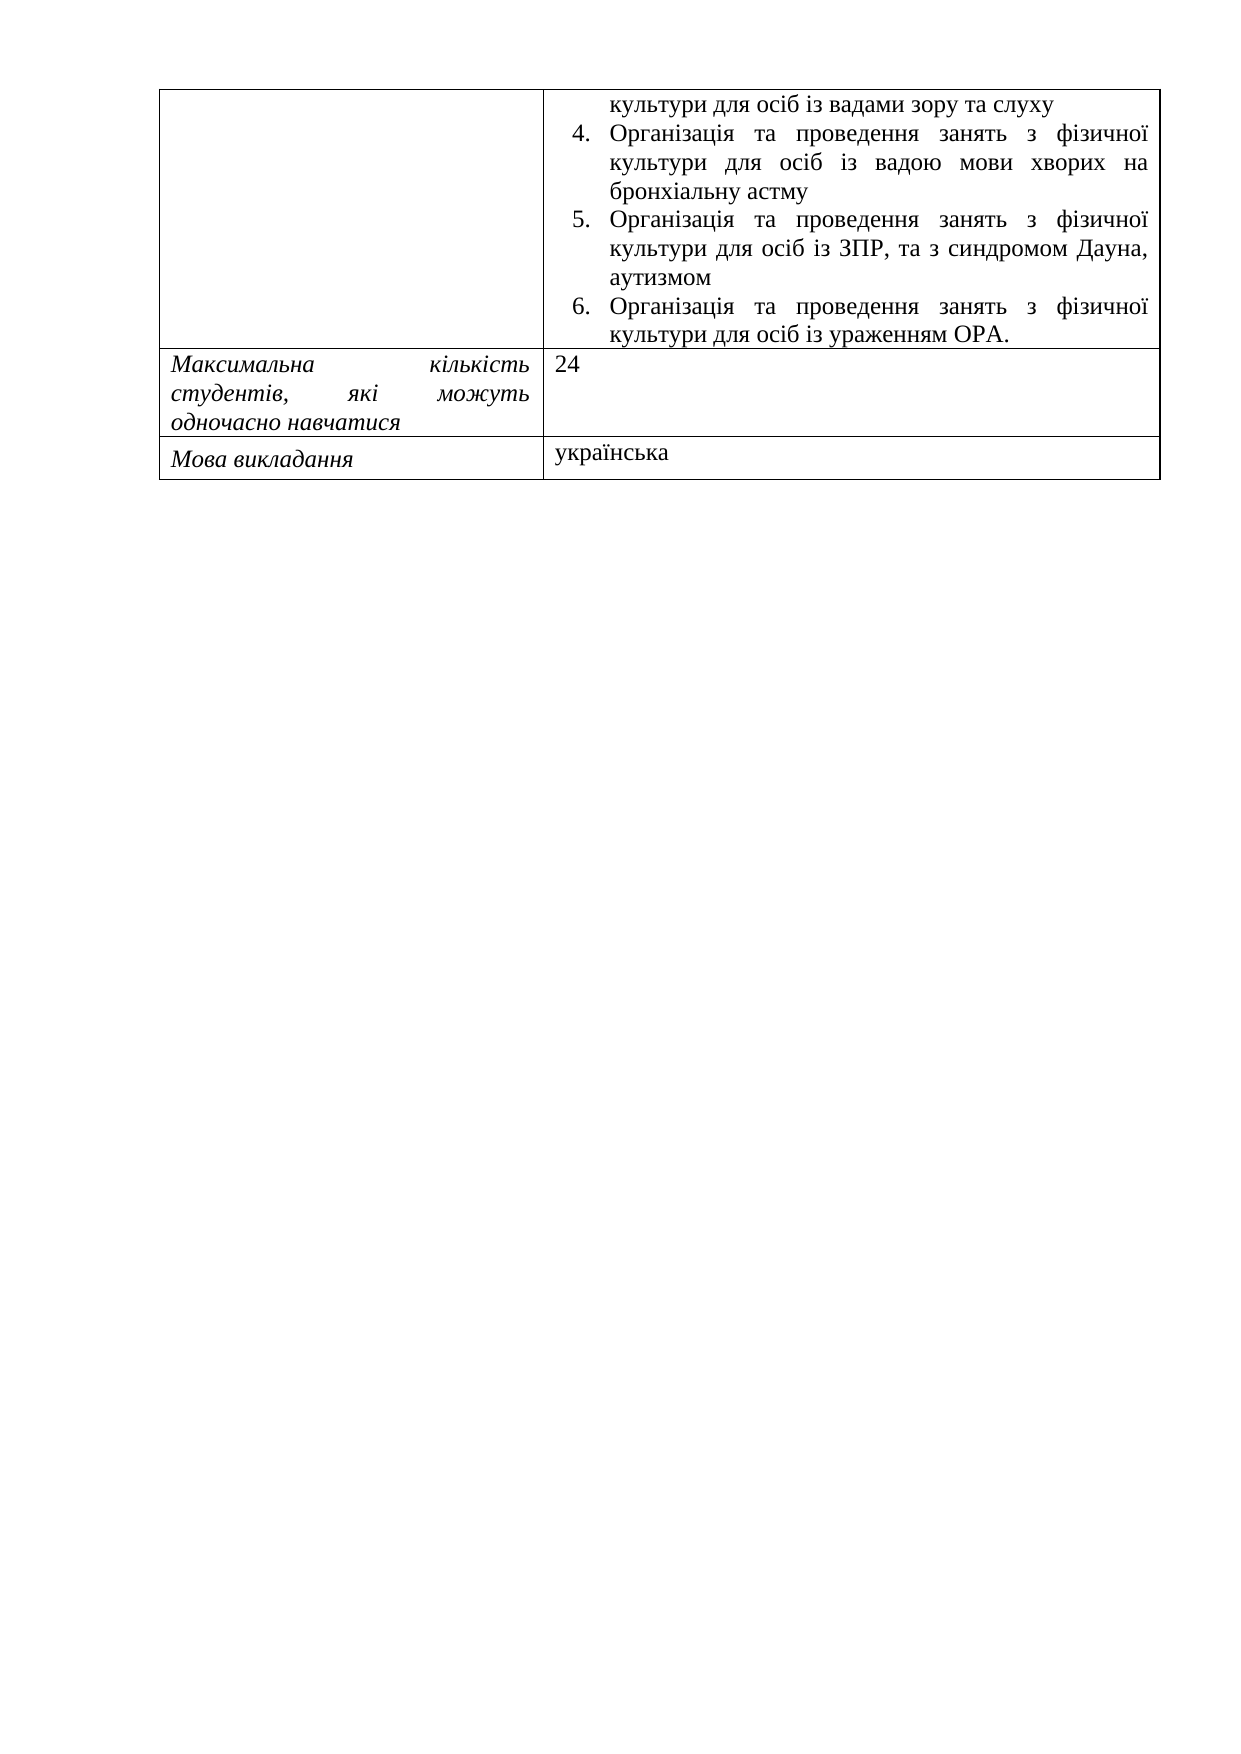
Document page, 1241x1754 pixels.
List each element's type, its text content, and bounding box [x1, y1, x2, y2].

table_cell Максимальна кількість студентів, які можуть одночасно навчатися [160, 349, 543, 436]
table_cell 24 [544, 349, 1159, 436]
table_cell українська [544, 437, 1159, 479]
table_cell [544, 90, 1159, 348]
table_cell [160, 90, 543, 348]
table_cell Мова викладання [160, 437, 543, 479]
